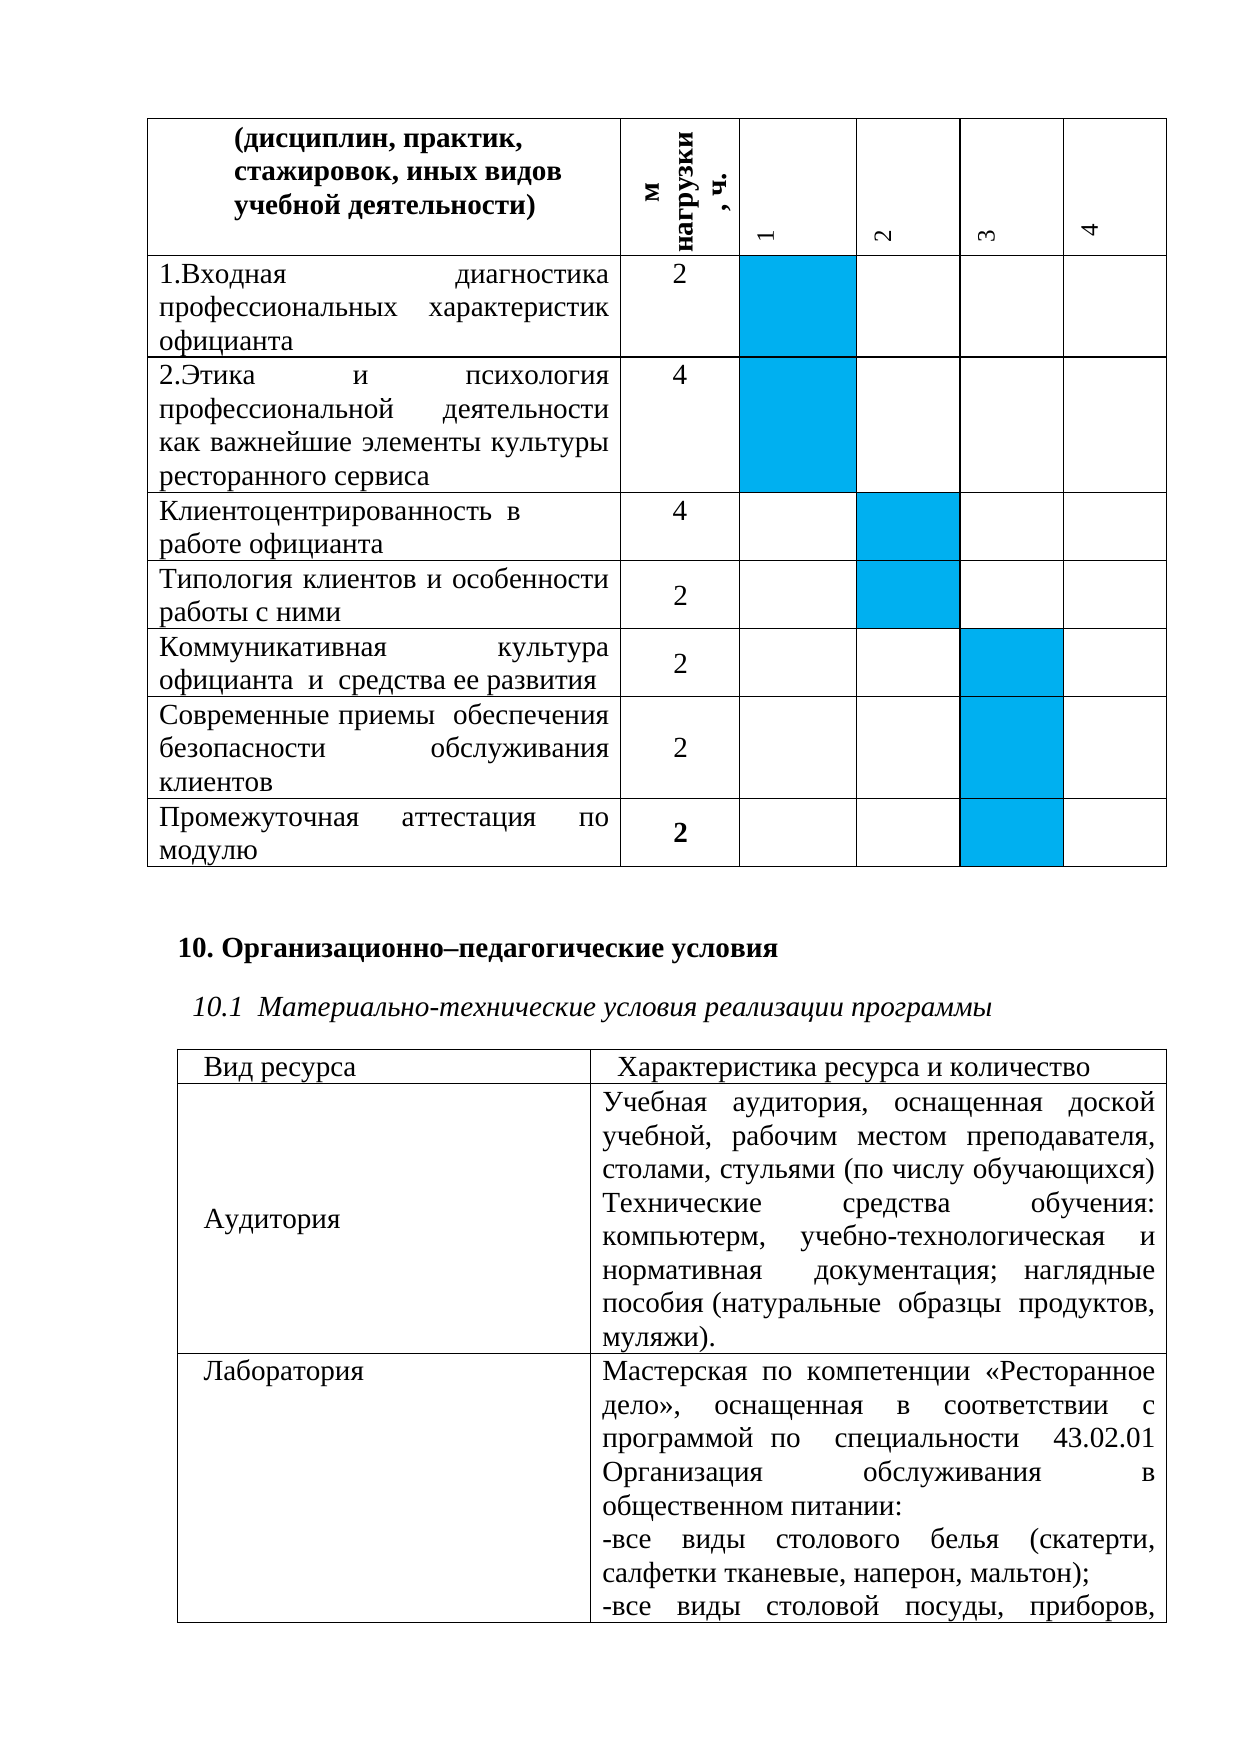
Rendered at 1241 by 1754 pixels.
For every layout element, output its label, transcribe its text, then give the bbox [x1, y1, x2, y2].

table_cell [1064, 629, 1166, 696]
table_cell 2 [621, 799, 739, 866]
table_cell [961, 358, 1063, 492]
table_cell [740, 629, 856, 696]
table_header Объем нагрузки, ч. [621, 119, 739, 255]
table_cell [740, 358, 856, 492]
table_header Характеристика ресурса и количество [591, 1050, 1166, 1083]
table_cell [740, 256, 856, 356]
table_cell [857, 358, 959, 492]
table_cell 2.Этика и психология профессиональной деятельности как важнейшие элементы культуры ресторанного сервиса [148, 358, 620, 492]
table_cell 1 [740, 119, 856, 255]
table_cell 2 [621, 697, 739, 798]
table_cell [857, 799, 959, 866]
table_cell [961, 561, 1063, 628]
table_cell [961, 629, 1063, 696]
table_cell [740, 493, 856, 560]
table_cell [961, 493, 1063, 560]
table_cell [857, 629, 959, 696]
table_cell [1064, 358, 1166, 492]
table_cell Коммуникативная культура официанта и средства ее развития [148, 629, 620, 696]
table_cell 2 [857, 119, 959, 255]
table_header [148, 119, 620, 255]
table_cell [857, 256, 959, 356]
text 10. Организационно–педагогические условия [177, 930, 1152, 963]
table_cell Аудитория [178, 1084, 590, 1352]
table_cell [1064, 799, 1166, 866]
table_cell [857, 697, 959, 798]
table_cell 1.Входная диагностика профессиональных характеристик официанта [148, 256, 620, 356]
table_cell Клиентоцентрированность в работе официанта [148, 493, 620, 560]
table_cell [857, 493, 959, 560]
table_cell 2 [621, 256, 739, 356]
table_cell [1064, 493, 1166, 560]
table_cell 4 [1064, 119, 1166, 255]
table_cell [961, 799, 1063, 866]
table_cell [740, 799, 856, 866]
table_cell 4 [621, 493, 739, 560]
table_cell [857, 561, 959, 628]
table_cell 3 [961, 119, 1063, 255]
table_cell 2 [621, 561, 739, 628]
table_cell [1064, 697, 1166, 798]
table_cell [1064, 256, 1166, 356]
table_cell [591, 1354, 1166, 1622]
table_cell [961, 697, 1063, 798]
table_header Вид ресурса [178, 1050, 590, 1083]
table_cell Промежуточная аттестация по модулю [148, 799, 620, 866]
table_cell Типология клиентов и особенности работы с ними [148, 561, 620, 628]
table_cell [1064, 561, 1166, 628]
table_cell 4 [621, 358, 739, 492]
table_cell [961, 256, 1063, 356]
table_cell Лаборатория [178, 1354, 590, 1622]
table_cell Учебная аудитория, оснащенная доской учебной, рабочим местом преподавателя, столами, стульями (по числу обучающихся) Технические средства обучения: компьютерм, учебно-технологическая и нормативная документация; наглядные пособия (натуральные образцы продуктов, муляжи). [591, 1084, 1166, 1352]
text 10.1 Материально-технические условия реализации программы [192, 989, 1152, 1023]
table_cell [740, 697, 856, 798]
table_cell 2 [621, 629, 739, 696]
table_cell Современные приемы обеспечения безопасности обслуживания клиентов [148, 697, 620, 798]
table_cell [740, 561, 856, 628]
